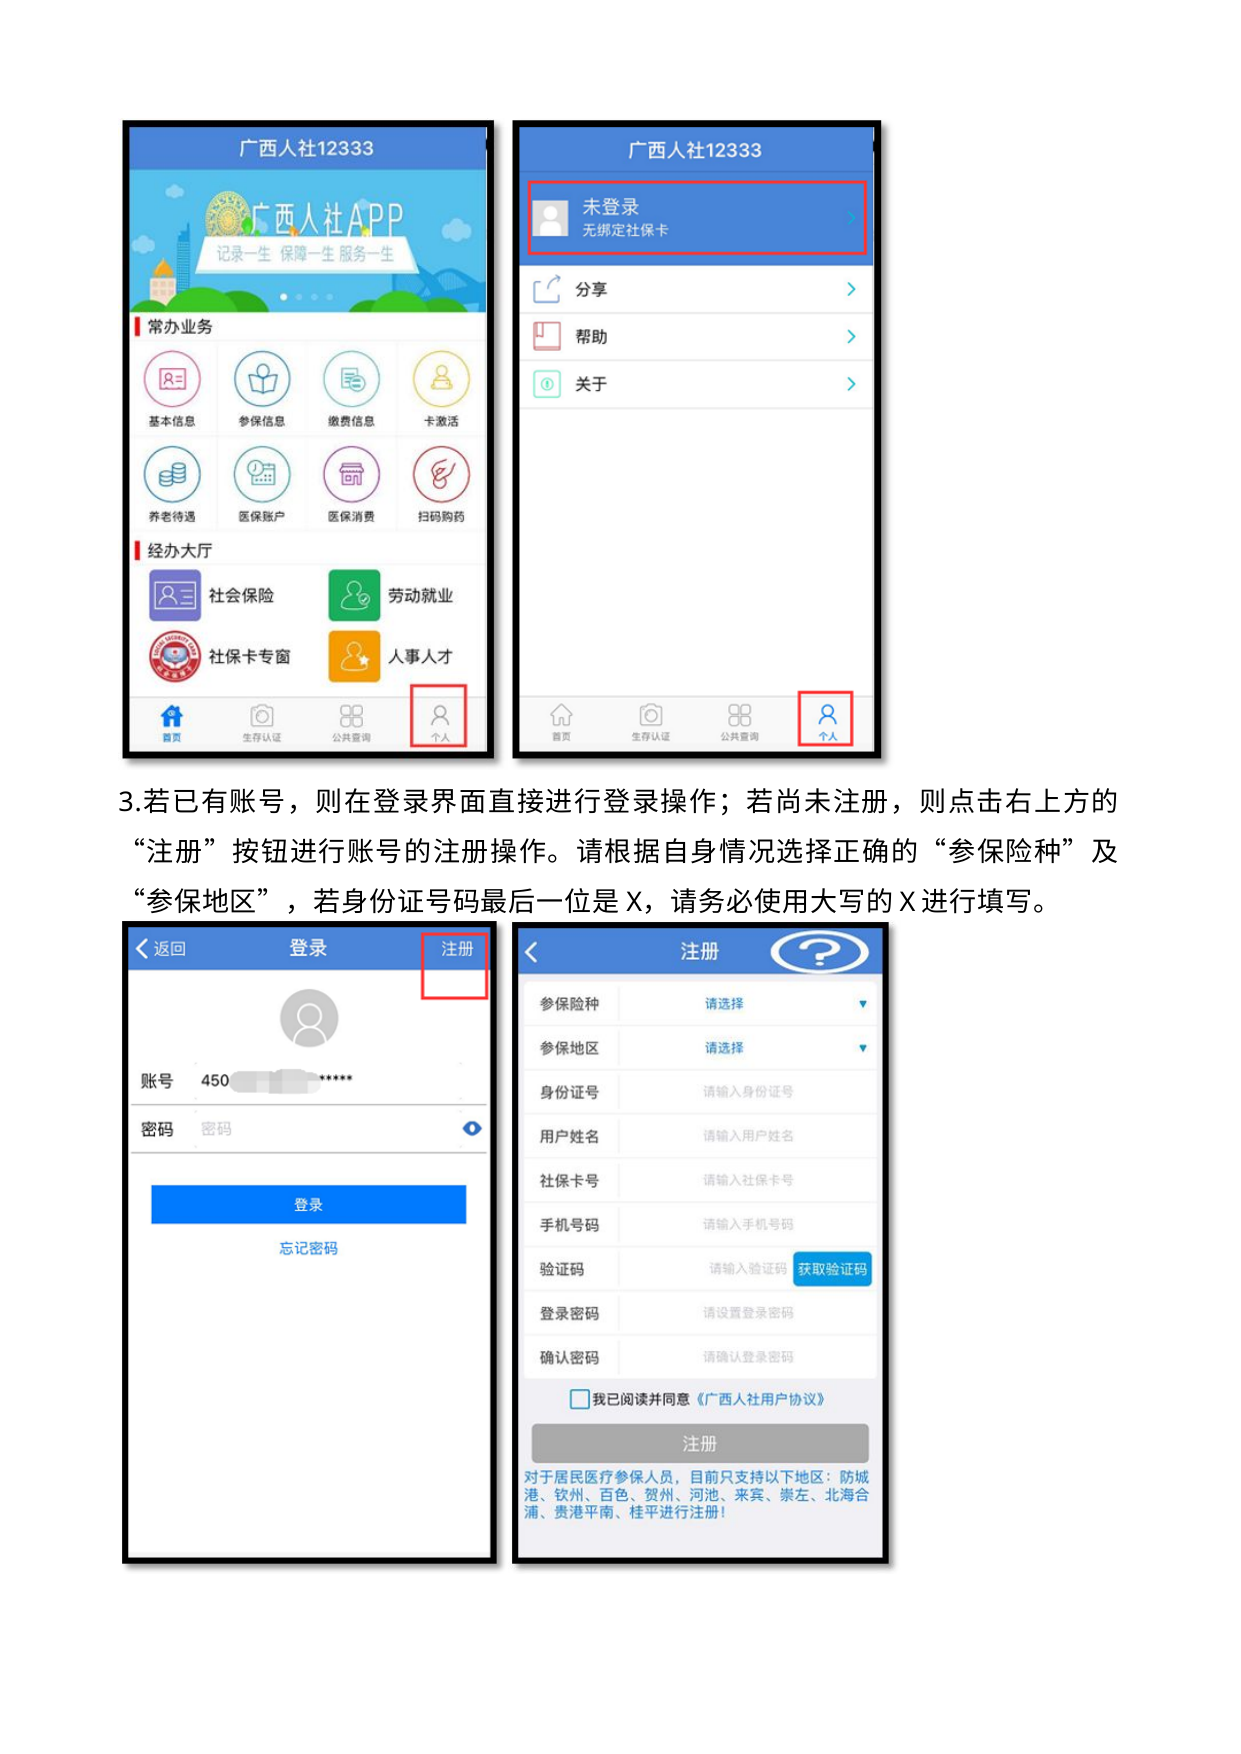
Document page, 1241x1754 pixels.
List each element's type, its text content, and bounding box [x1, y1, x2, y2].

picture [118, 118, 895, 770]
picture [118, 919, 901, 1574]
text 3.若已有账号，则在登录界面直接进行登录操作；若尚未注册，则点击右上方的“注册”按钮进行账号的注册操作。请根据自身情况选择正确的“参保险种”及“参保地区”，若身份证号码最后一位是X，请务必使用大写的X进行填写。 [118, 770, 1122, 920]
